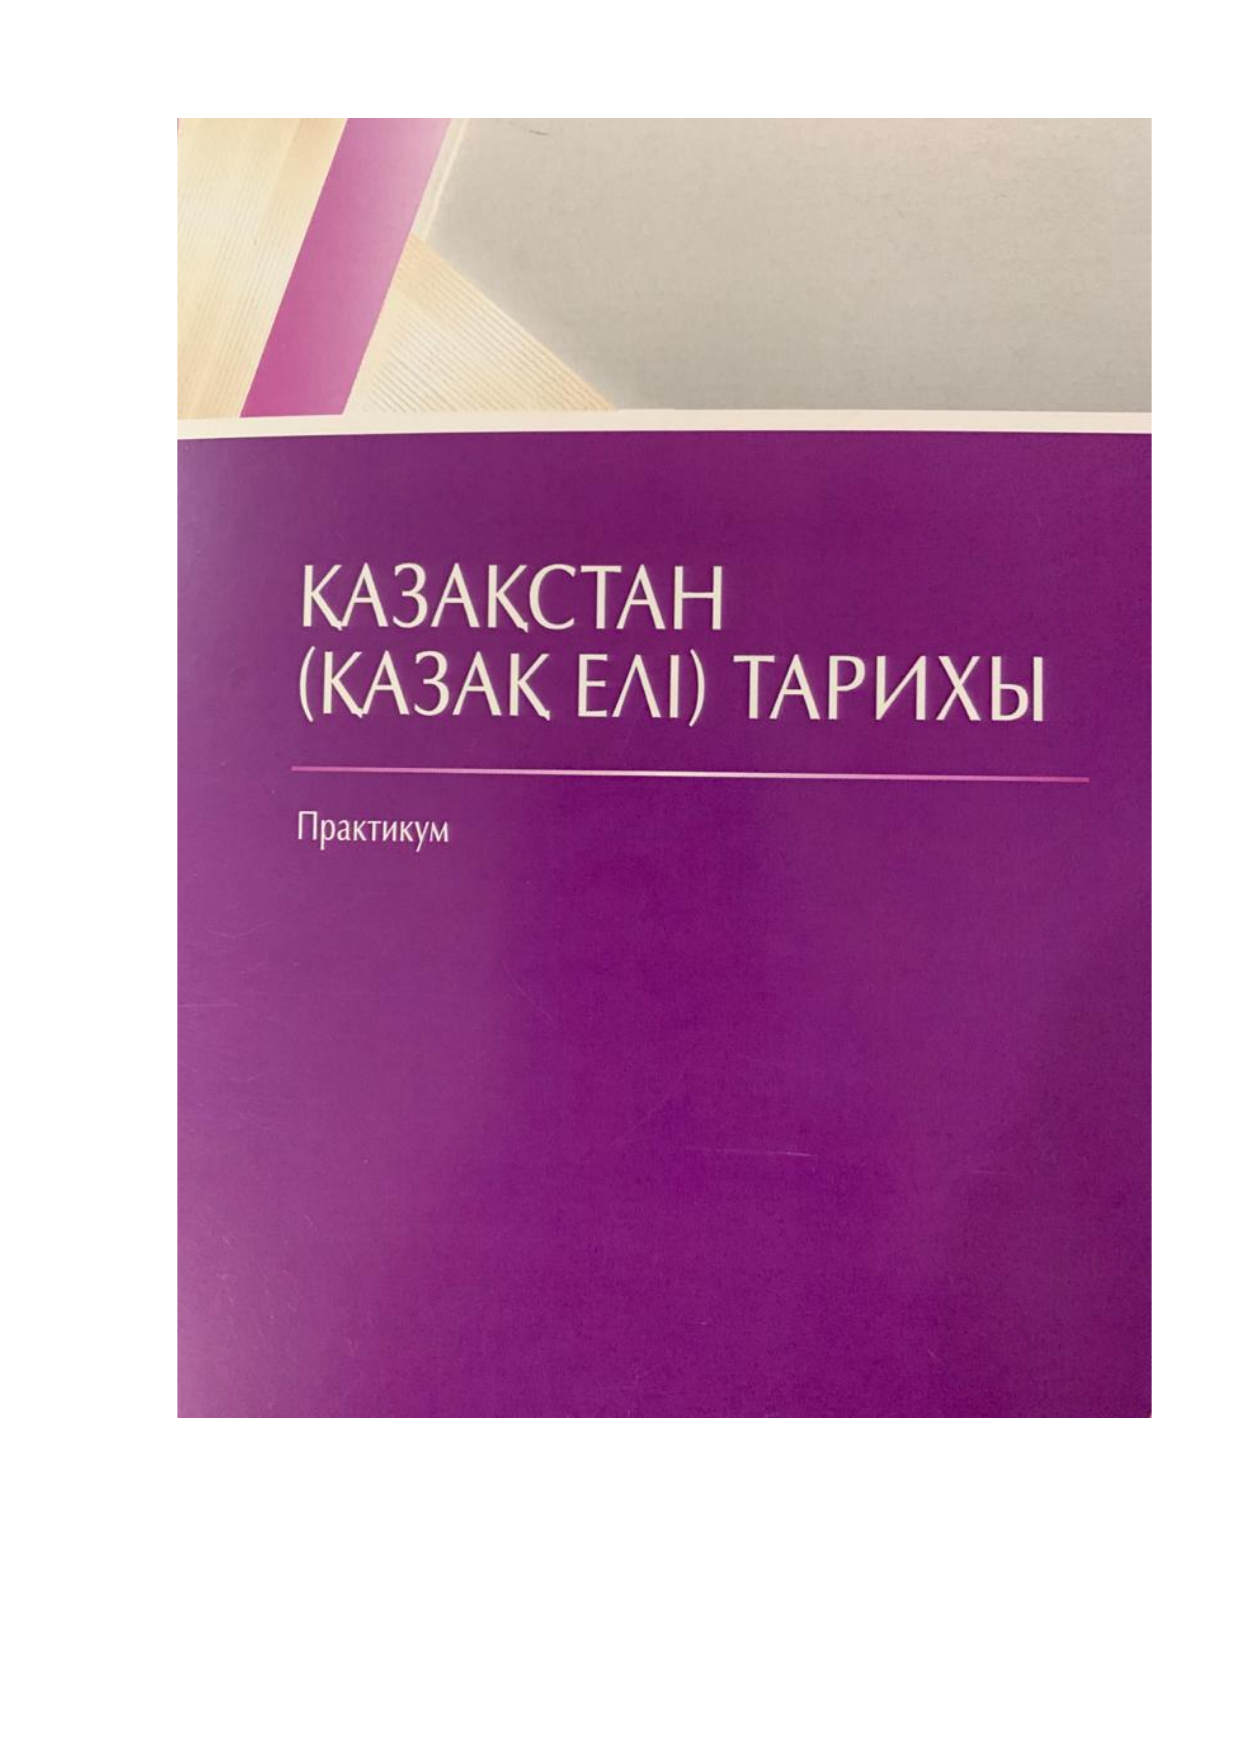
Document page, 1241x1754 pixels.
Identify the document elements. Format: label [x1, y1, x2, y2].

picture [177, 118, 1152, 1418]
